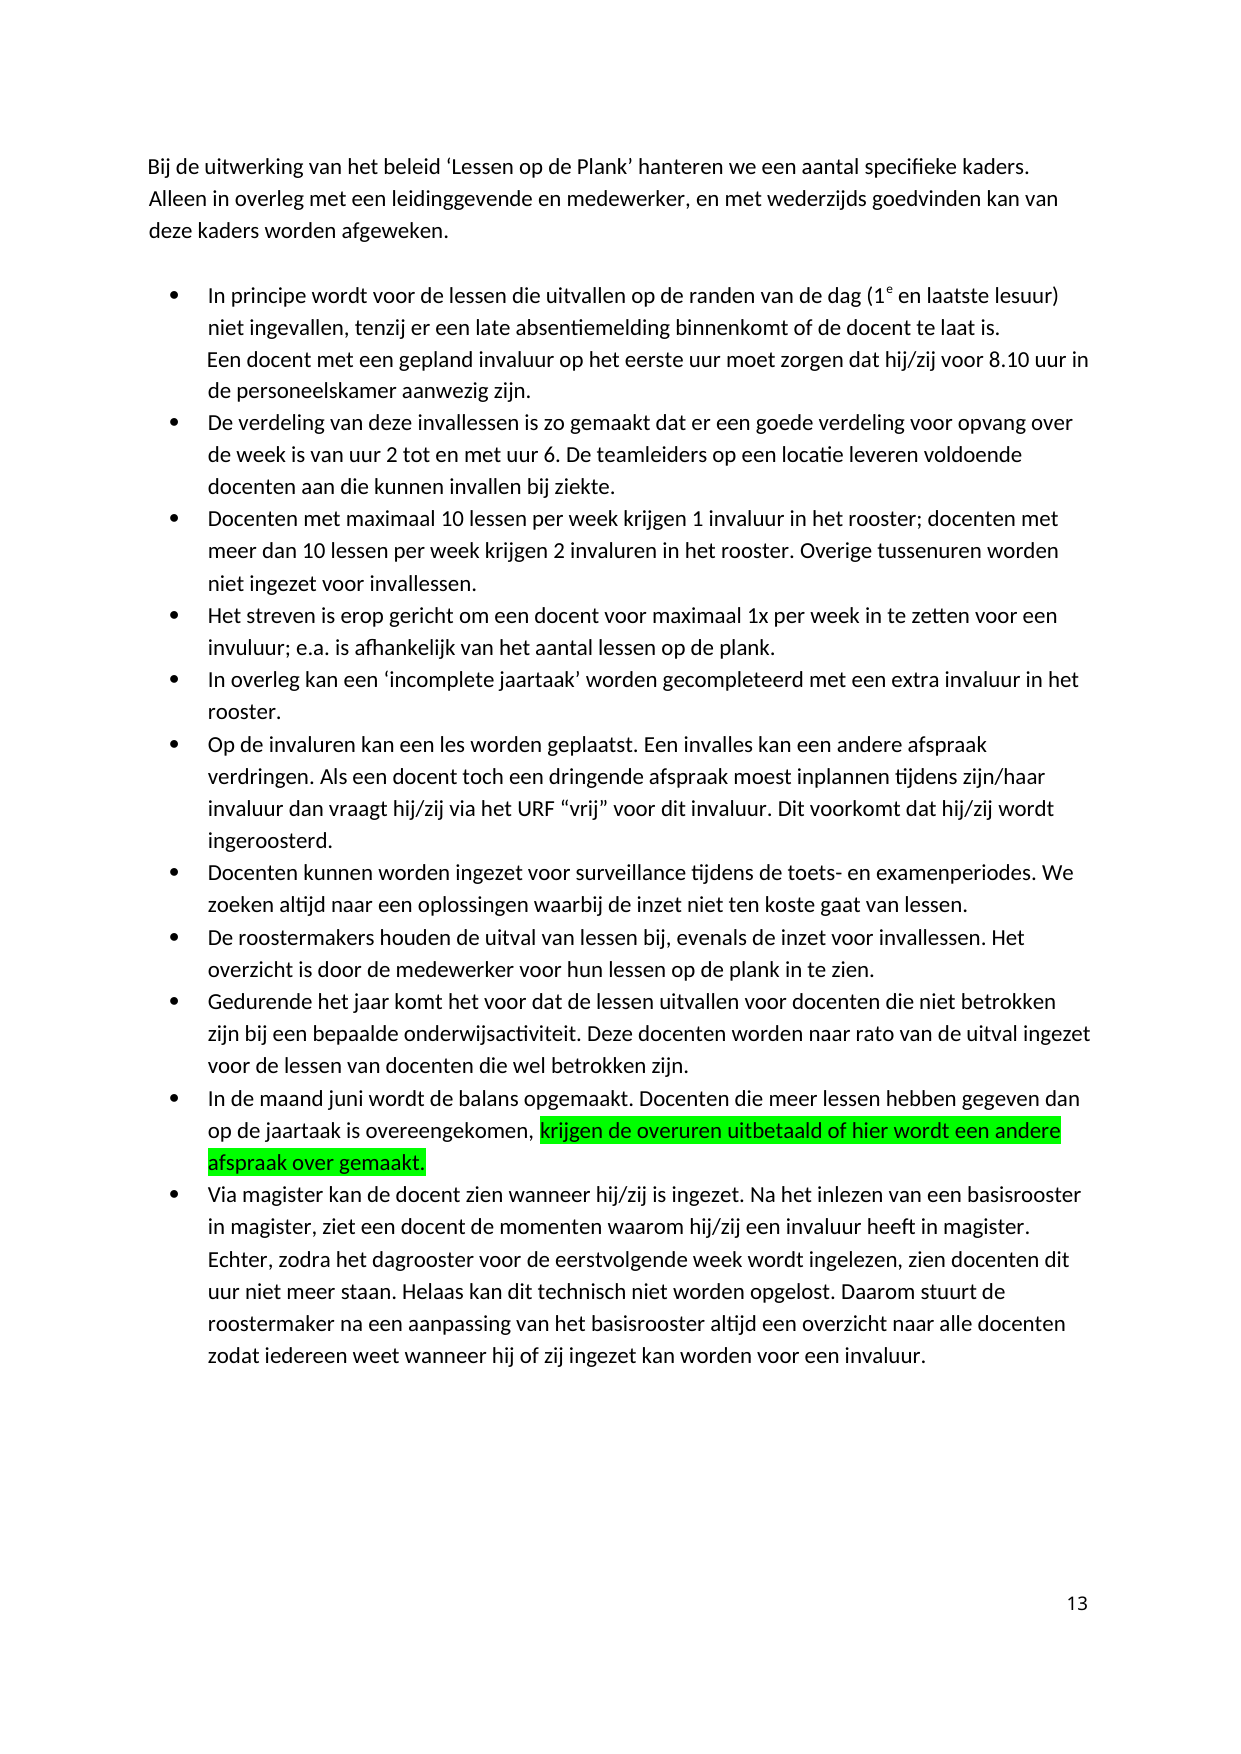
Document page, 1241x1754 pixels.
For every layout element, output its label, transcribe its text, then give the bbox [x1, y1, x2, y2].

list Een docent met een gepland invaluur op het eerste uur moet zorgen dat hij/zij voor 8.10 uur in de personeelskamer aanwezig zijn. [207, 345, 1093, 404]
list In overleg kan een ‘incomplete jaartaak’ worden gecompleteerd met een extra invaluur in het rooster. [170, 665, 1093, 726]
list Docenten kunnen worden ingezet voor surveillance tijdens de toets- en examenperiodes. We zoeken altijd naar een oplossingen waarbij de inzet niet ten koste gaat van lessen. [170, 858, 1093, 919]
list In principe wordt voor de lessen die uitvallen op de randen van de dag (1e en laatste lesuur) niet ingevallen, tenzij er een late absentiemelding binnenkomt of de docent te laat is. [170, 281, 1093, 341]
list De roostermakers houden de uitval van lessen bij, evenals de inzet voor invallessen. Het overzicht is door de medewerker voor hun lessen op de plank in te zien. [170, 923, 1093, 983]
text Bij de uitwerking van het beleid ‘Lessen op de Plank’ hanteren we een aantal specifieke kaders. Alleen in overleg met een leidinggevende en medewerker, en met wederzijds goedvinden kan van deze kaders worden afgeweken. [147, 152, 1093, 244]
list In de maand juni wordt de balans opgemaakt. Docenten die meer lessen hebben gegeven dan op de jaartaak is overeengekomen, krijgen de overuren uitbetaald of hier wordt een andere afspraak over gemaakt. [170, 1084, 1093, 1176]
list Op de invaluren kan een les worden geplaatst. Een invalles kan een andere afspraak verdringen. Als een docent toch een dringende afspraak moest inplannen tijdens zijn/haar invaluur dan vraagt hij/zij via het URF “vrij” voor dit invaluur. Dit voorkomt dat hij/zij wordt ingeroosterd. [170, 730, 1093, 854]
list Gedurende het jaar komt het voor dat de lessen uitvallen voor docenten die niet betrokken zijn bij een bepaalde onderwijsactiviteit. Deze docenten worden naar rato van de uitval ingezet voor de lessen van docenten die wel betrokken zijn. [170, 987, 1093, 1079]
list Via magister kan de docent zien wanneer hij/zij is ingezet. Na het inlezen van een basisrooster in magister, ziet een docent de momenten waarom hij/zij een invaluur heeft in magister. Echter, zodra het dagrooster voor de eerstvolgende week wordt ingelezen, zien docenten dit uur niet meer staan. Helaas kan dit technisch niet worden opgelost. Daarom stuurt de roostermaker na een aanpassing van het basisrooster altijd een overzicht naar alle docenten zodat iedereen weet wanneer hij of zij ingezet kan worden voor een invaluur. [170, 1180, 1093, 1369]
list De verdeling van deze invallessen is zo gemaakt dat er een goede verdeling voor opvang over de week is van uur 2 tot en met uur 6. De teamleiders op een locatie leveren voldoende docenten aan die kunnen invallen bij ziekte. [170, 408, 1093, 500]
list Docenten met maximaal 10 lessen per week krijgen 1 invaluur in het rooster; docenten met meer dan 10 lessen per week krijgen 2 invaluren in het rooster. Overige tussenuren worden niet ingezet voor invallessen. [170, 504, 1093, 597]
list Het streven is erop gericht om een docent voor maximaal 1x per week in te zetten voor een invuluur; e.a. is afhankelijk van het aantal lessen op de plank. [170, 601, 1093, 661]
